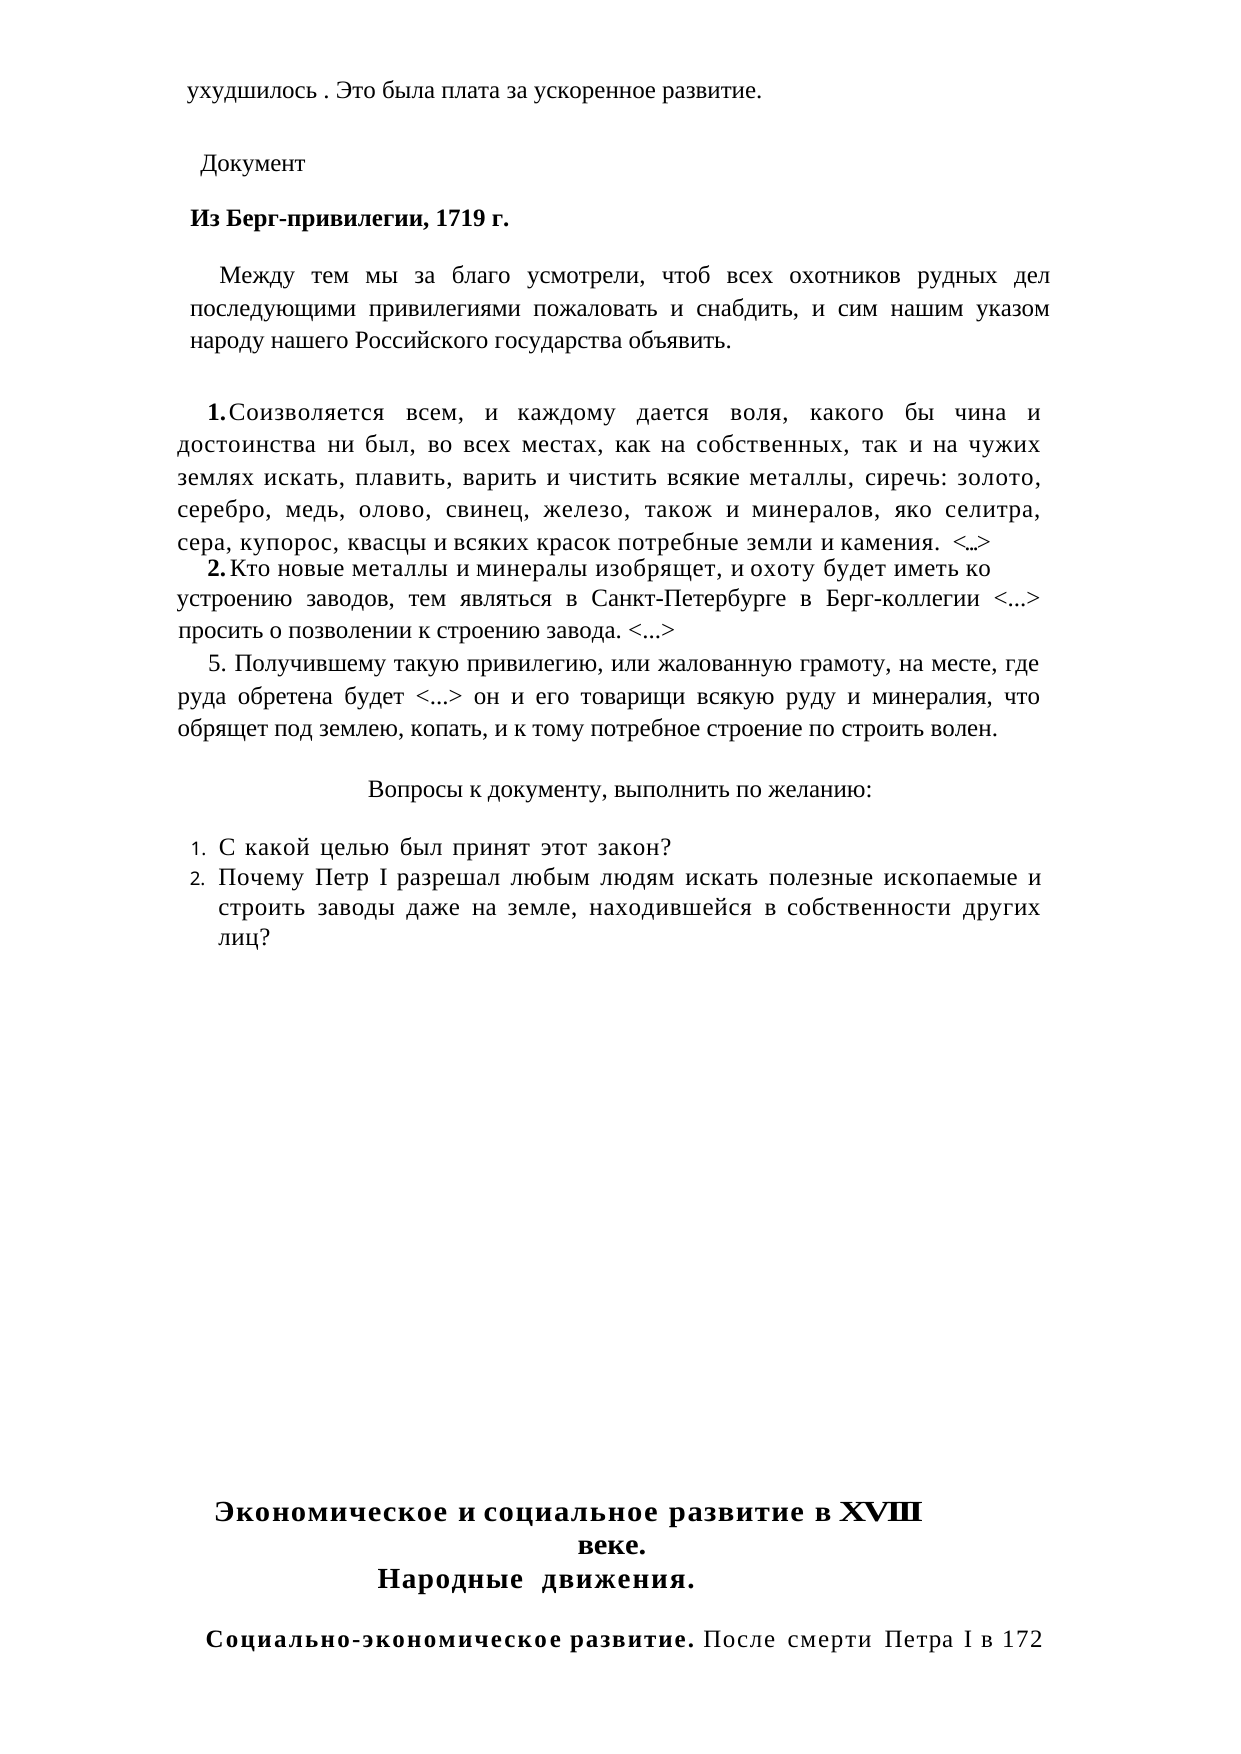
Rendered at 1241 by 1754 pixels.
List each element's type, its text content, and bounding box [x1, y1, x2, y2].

text Между тем мы за благо усмотрели, чтоб всех охотников рудных дел последующими привилегиями пожаловать и снабдить, и сим нашим указом народу нашего Российского государства объявить. [190, 260, 1051, 354]
subtitle Из Берг-привилегии, 1719 г. [190, 203, 1165, 231]
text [187, 75, 1050, 104]
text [177, 1624, 1042, 1653]
text Документ [200, 148, 1165, 177]
list С какой целью был принят этот закон? [190, 832, 1165, 861]
list Кто новые металлы и минералы изобрящет, и охоту будет иметь ко [207, 559, 1165, 580]
list Почему Петр I разрешал любым людям искать полезные ископаемые и строить заводы даже на земле, находившейся в собственности других лиц? [189, 862, 1041, 951]
text Народные движения. [264, 1561, 1165, 1596]
text Вопросы к документу, выполнить по желанию: [75, 774, 1165, 803]
text 5. Получившему такую привилегию, или жалованную грамоту, на месте, где руда обретена будет <...> он и его товарищи всякую руду и минералия, что обрящет под землею, копать, и к тому потребное строение по­ строить волен. [177, 648, 1041, 742]
subtitle Экономическое и социальное развитие в XVIII веке. [177, 1495, 960, 1561]
text устроению заводов, тем являться в Санкт-Петербурге в Берг-коллегии <...> просить о позволении к строению завода. <...> [176, 583, 1042, 644]
list Соизволяется всем, и каждому дается воля, какого бы чина и достоинства ни был, во всех местах, как на собственных, так и на чужих землях искать, плавить, варить и чистить всякие металлы, сиречь: золото, серебро, медь, олово, свинец, железо, також и минералов, яко селитра, сера, купорос, квасцы и всяких красок потребные земли и камения. <...> [177, 397, 1041, 556]
